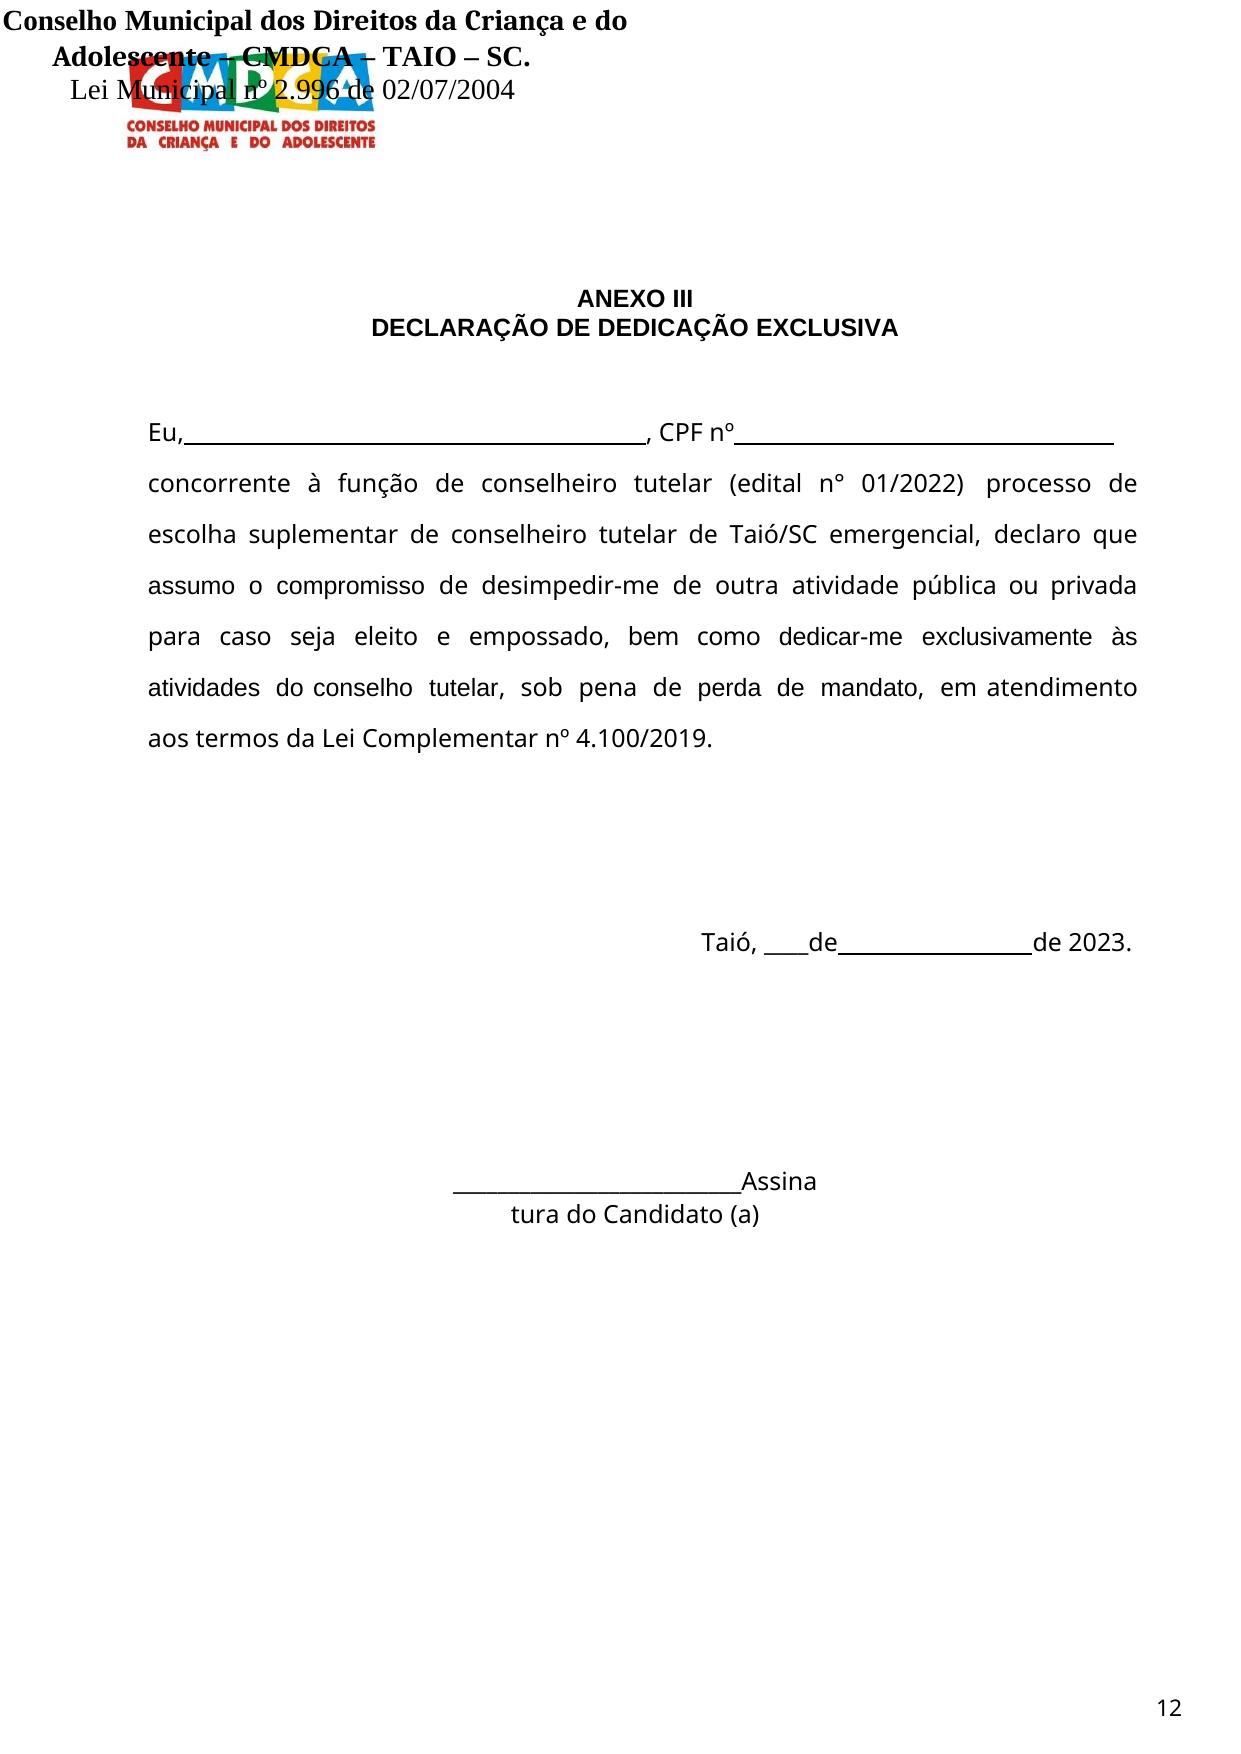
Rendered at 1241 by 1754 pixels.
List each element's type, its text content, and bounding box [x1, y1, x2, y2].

text Taió, ____de de 2023. [701, 925, 1182, 959]
subtitle ANEXO III [449, 284, 821, 312]
picture [121, 41, 384, 161]
text Eu, _____, CPF nº concorrente à função de conselheiro tutelar (edital n° 01/2022) processo de escolha suplementar de conselheiro tutelar de Taió/SC emergencial, declaro que assumo o compromisso de desimpedir-me de outra atividade pública ou privada para caso seja eleito e empossado, bem como dedicar-me exclusivamente às atividades do conselho tutelar, sob pena de perda de mandato, em atendimento aos termos da Lei Complementar nº 4.100/2019. [148, 414, 1138, 755]
text __________________________Assinatura do Candidato (a) [449, 1163, 821, 1231]
text DECLARAÇÃO DE DEDICAÇÃO EXCLUSIVA [172, 313, 1097, 341]
